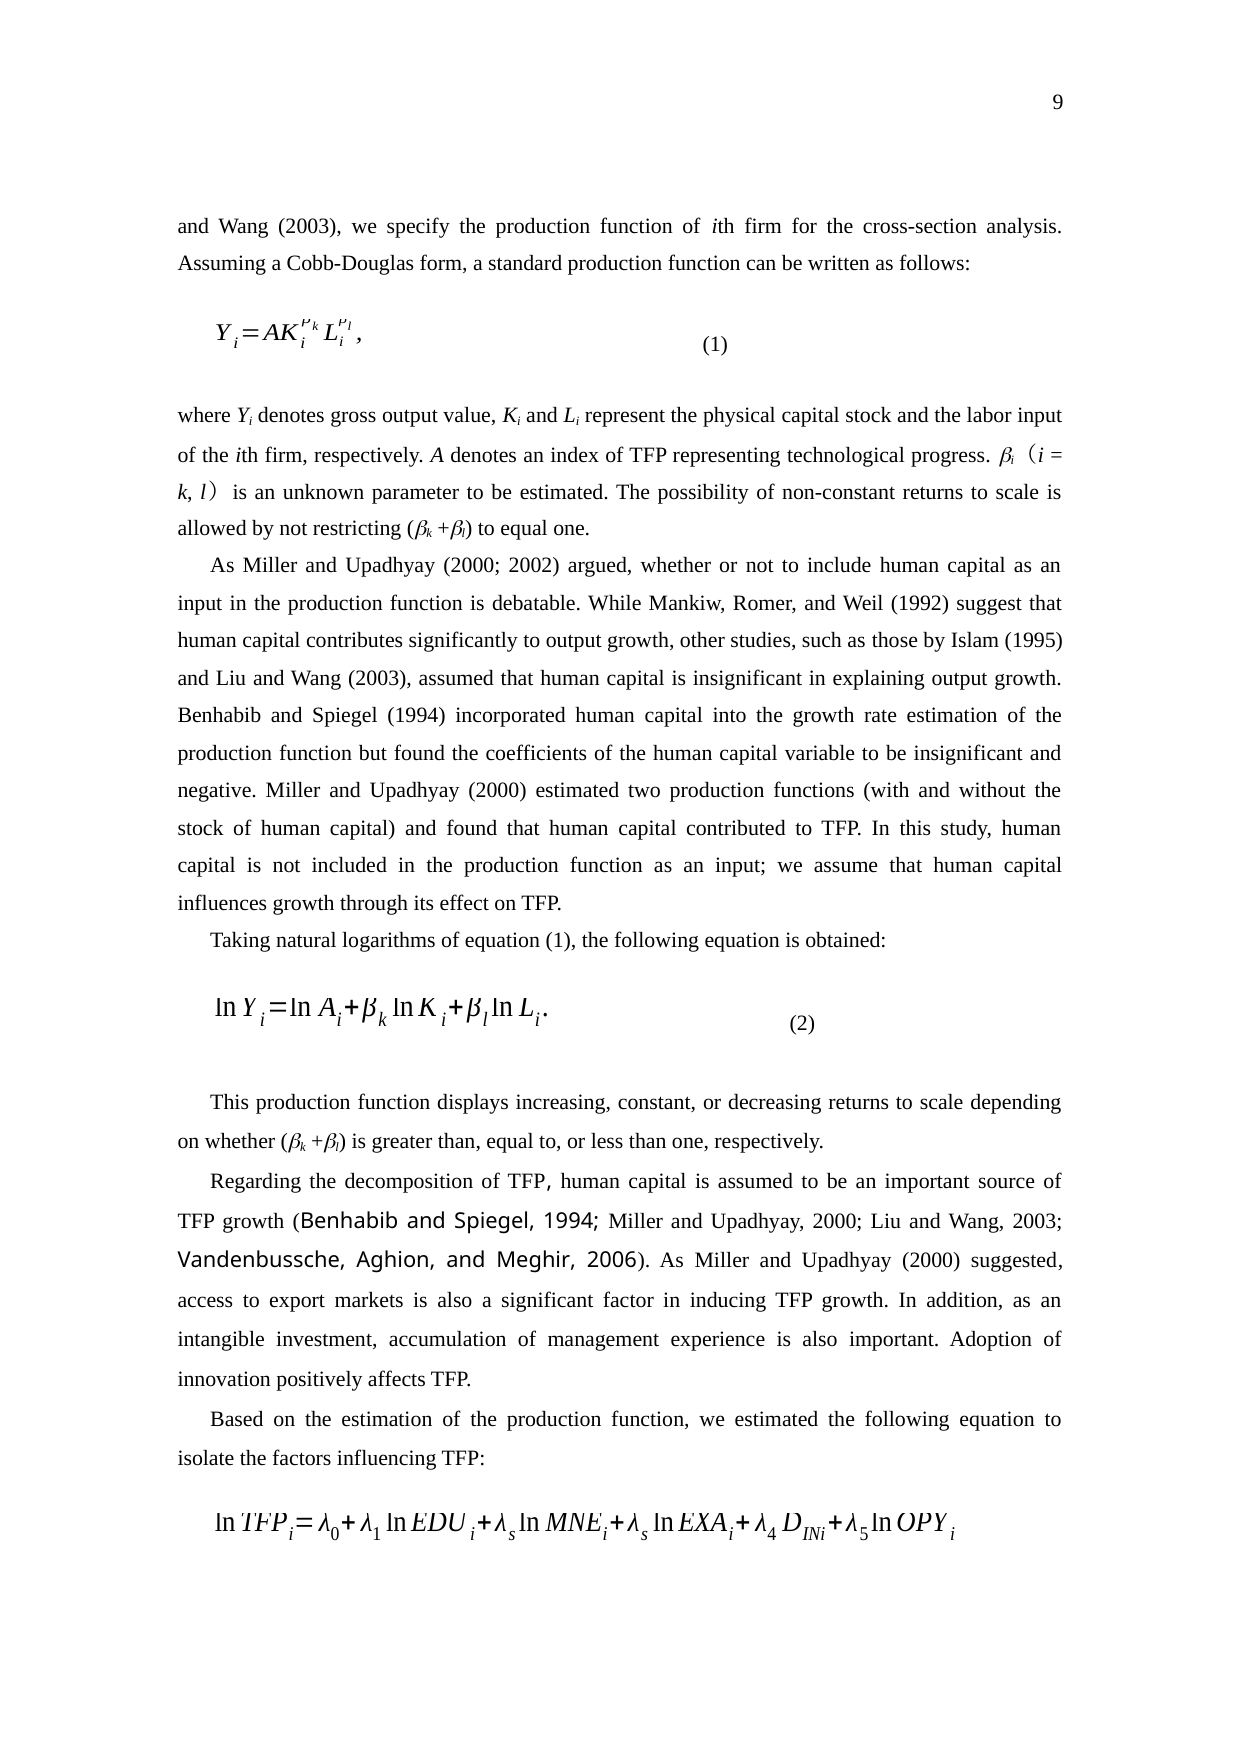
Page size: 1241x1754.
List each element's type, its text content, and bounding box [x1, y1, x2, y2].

text Regarding the decomposition of TFP, human capital is assumed to be an important source of TFP growth (Benhabib and Spiegel, 1994; Miller and Upadhyay, 2000; Liu and Wang, 2003; Vandenbussche, Aghion, and Meghir, 2006). As Miller and Upadhyay (2000) suggested, access to export markets is also a significant factor in inducing TFP growth. In addition, as an intangible investment, accumulation of management experience is also important. Adoption of innovation positively affects TFP. [177, 1157, 1063, 1394]
text where Yi denotes gross output value, Ki and Li represent the physical capital stock and the labor input of the ith firm, respectively. A denotes an index of TFP representing technological progress. i（i = k, l）is an unknown parameter to be estimated. The possibility of non-constant returns to scale is allowed by not restricting (k +l) to equal one. [177, 396, 1063, 546]
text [177, 207, 1063, 282]
text Taking natural logarithms of equation (1), the following equation is obtained: [177, 921, 1063, 959]
text (1) [177, 319, 1063, 359]
text (2) [177, 998, 1063, 1038]
text Based on the estimation of the production function, we estimated the following equation to isolate the factors influencing TFP: [177, 1394, 1063, 1473]
text This production function displays increasing, constant, or decreasing returns to scale depending on whether (k +l) is greater than, equal to, or less than one, respectively. [177, 1078, 1063, 1157]
text As Miller and Upadhyay (2000; 2002) argued, whether or not to include human capital as an input in the production function is debatable. While Mankiw, Romer, and Weil (1992) suggest that human capital contributes significantly to output growth, other studies, such as those by Islam (1995) and Liu and Wang (2003), assumed that human capital is insignificant in explaining output growth. Benhabib and Spiegel (1994) incorporated human capital into the growth rate estimation of the production function but found the coefficients of the human capital variable to be insignificant and negative. Miller and Upadhyay (2000) estimated two production functions (with and without the stock of human capital) and found that human capital contributed to TFP. In this study, human capital is not included in the production function as an input; we assume that human capital influences growth through its effect on TFP. [177, 546, 1063, 921]
